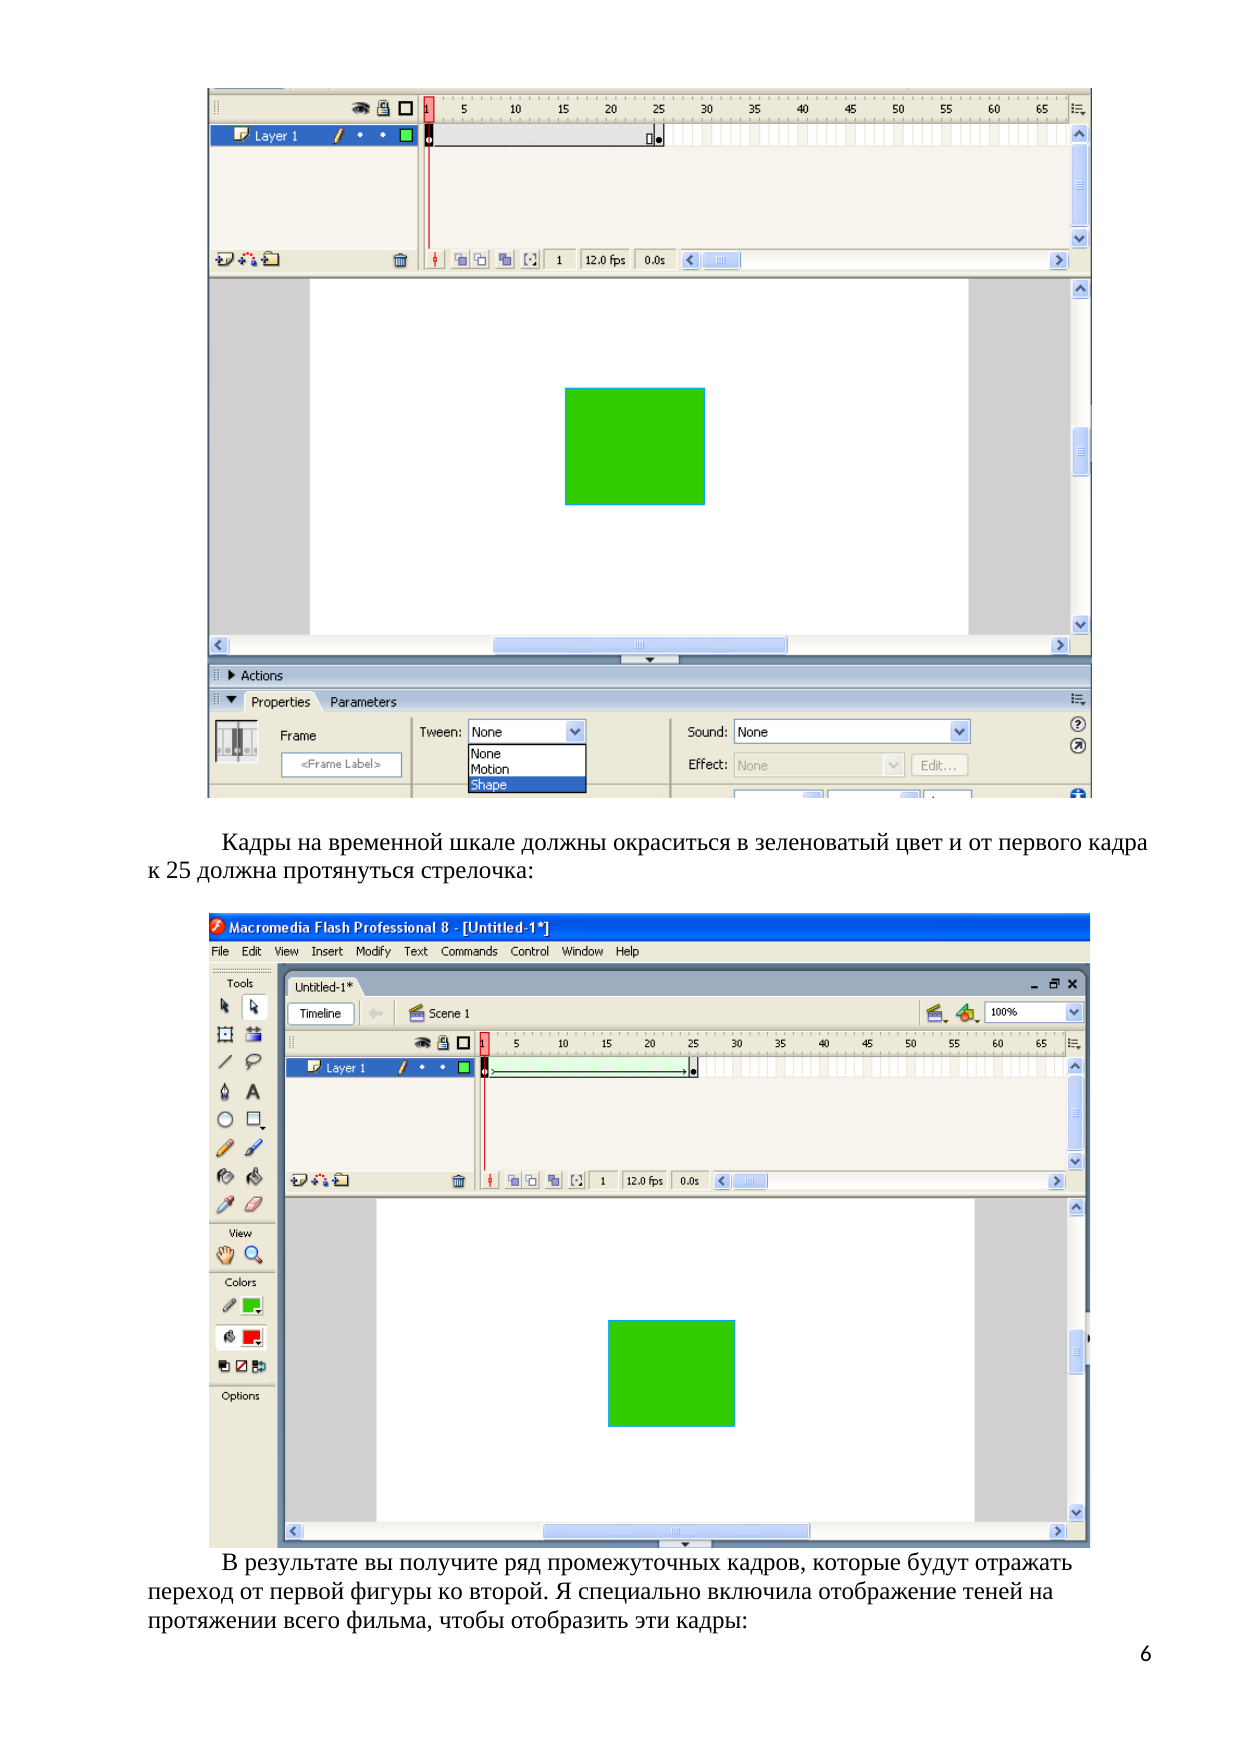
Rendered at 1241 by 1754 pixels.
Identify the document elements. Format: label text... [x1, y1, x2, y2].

picture [209, 913, 1091, 1548]
text В результате вы получите ряд промежуточных кадров, которые будут отражать переход от первой фигуры ко второй. Я специально включила отображение теней на протяжении всего фильма, чтобы отобразить эти кадры: [148, 1547, 1152, 1634]
text Кадры на временной шкале должны окраситься в зеленоватый цвет и от первого кадра к 25 должна протянуться стрелочка: [148, 827, 1152, 884]
picture [207, 88, 1092, 798]
